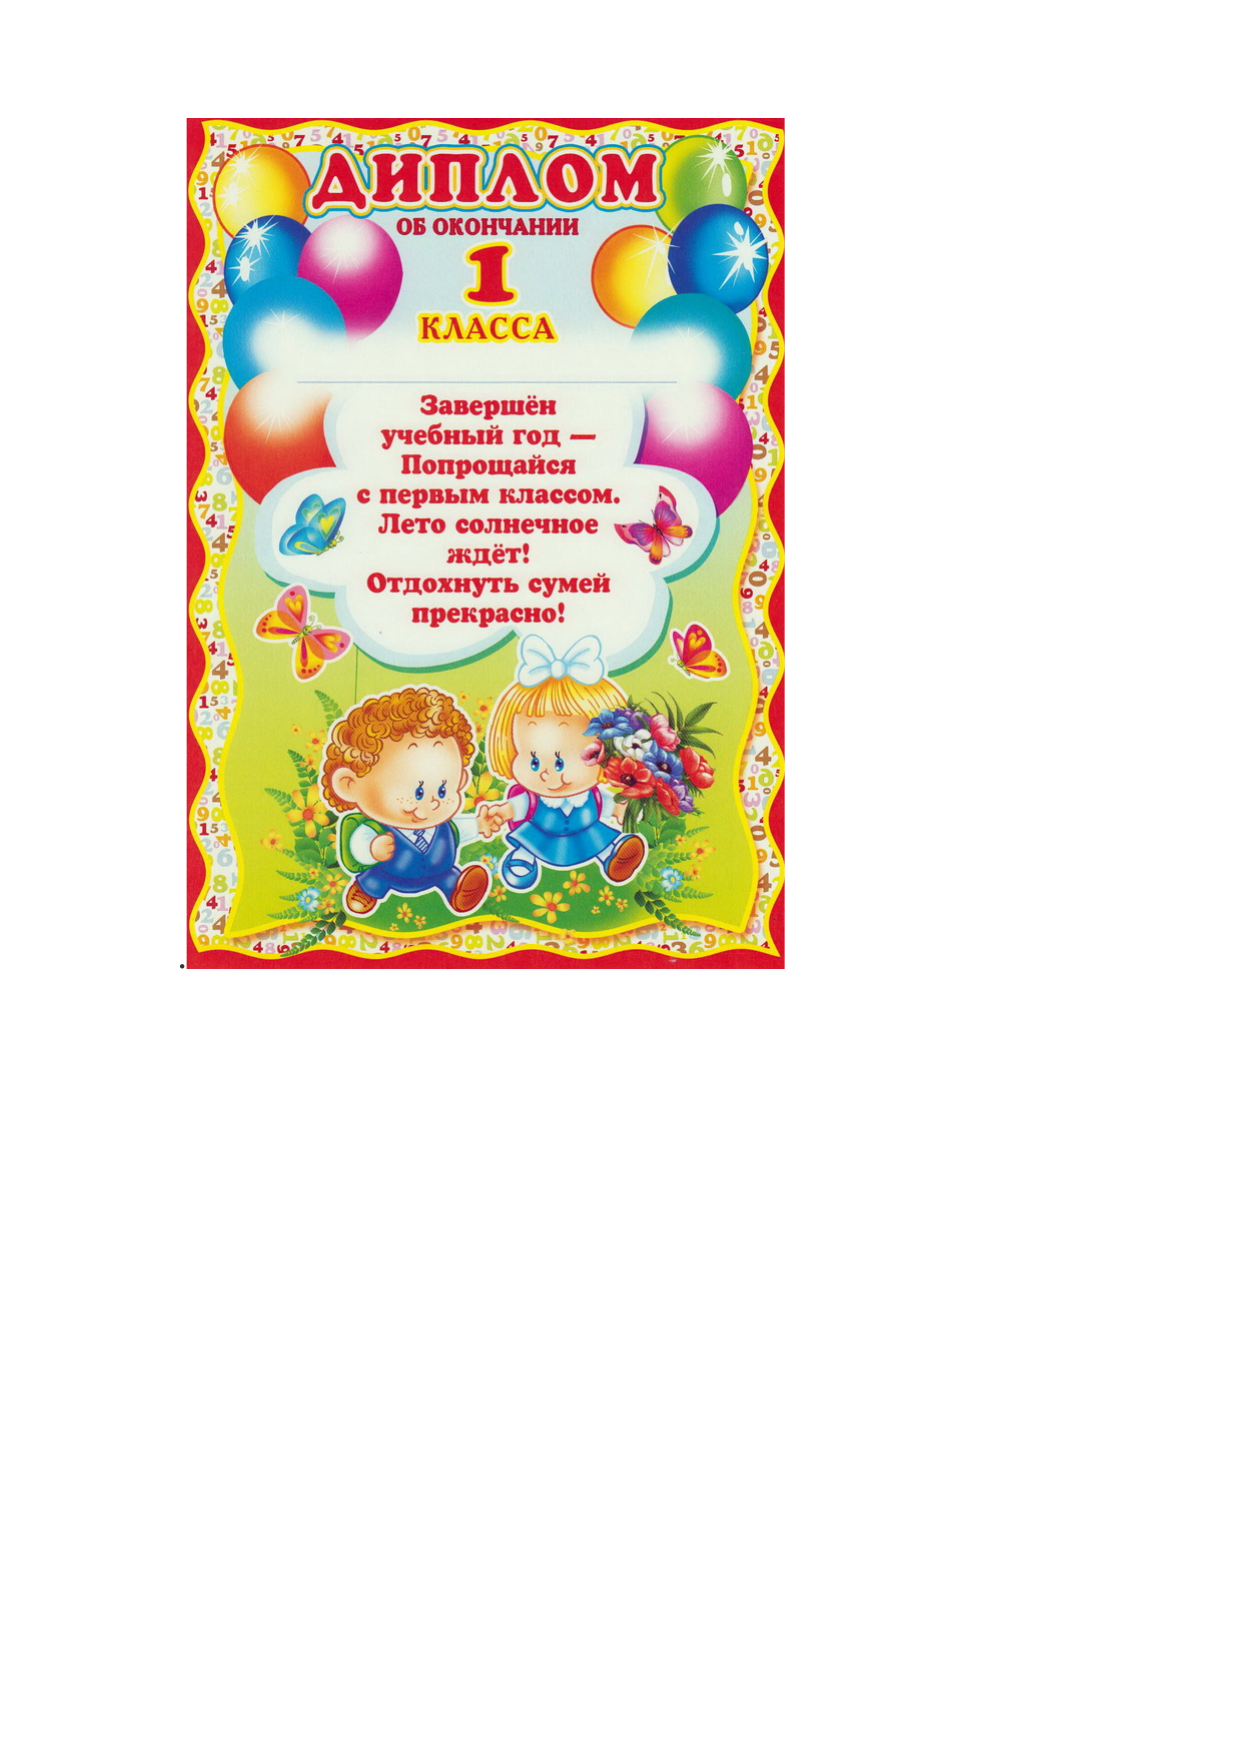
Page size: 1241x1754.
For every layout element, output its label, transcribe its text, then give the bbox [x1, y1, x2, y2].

picture [186, 118, 785, 969]
